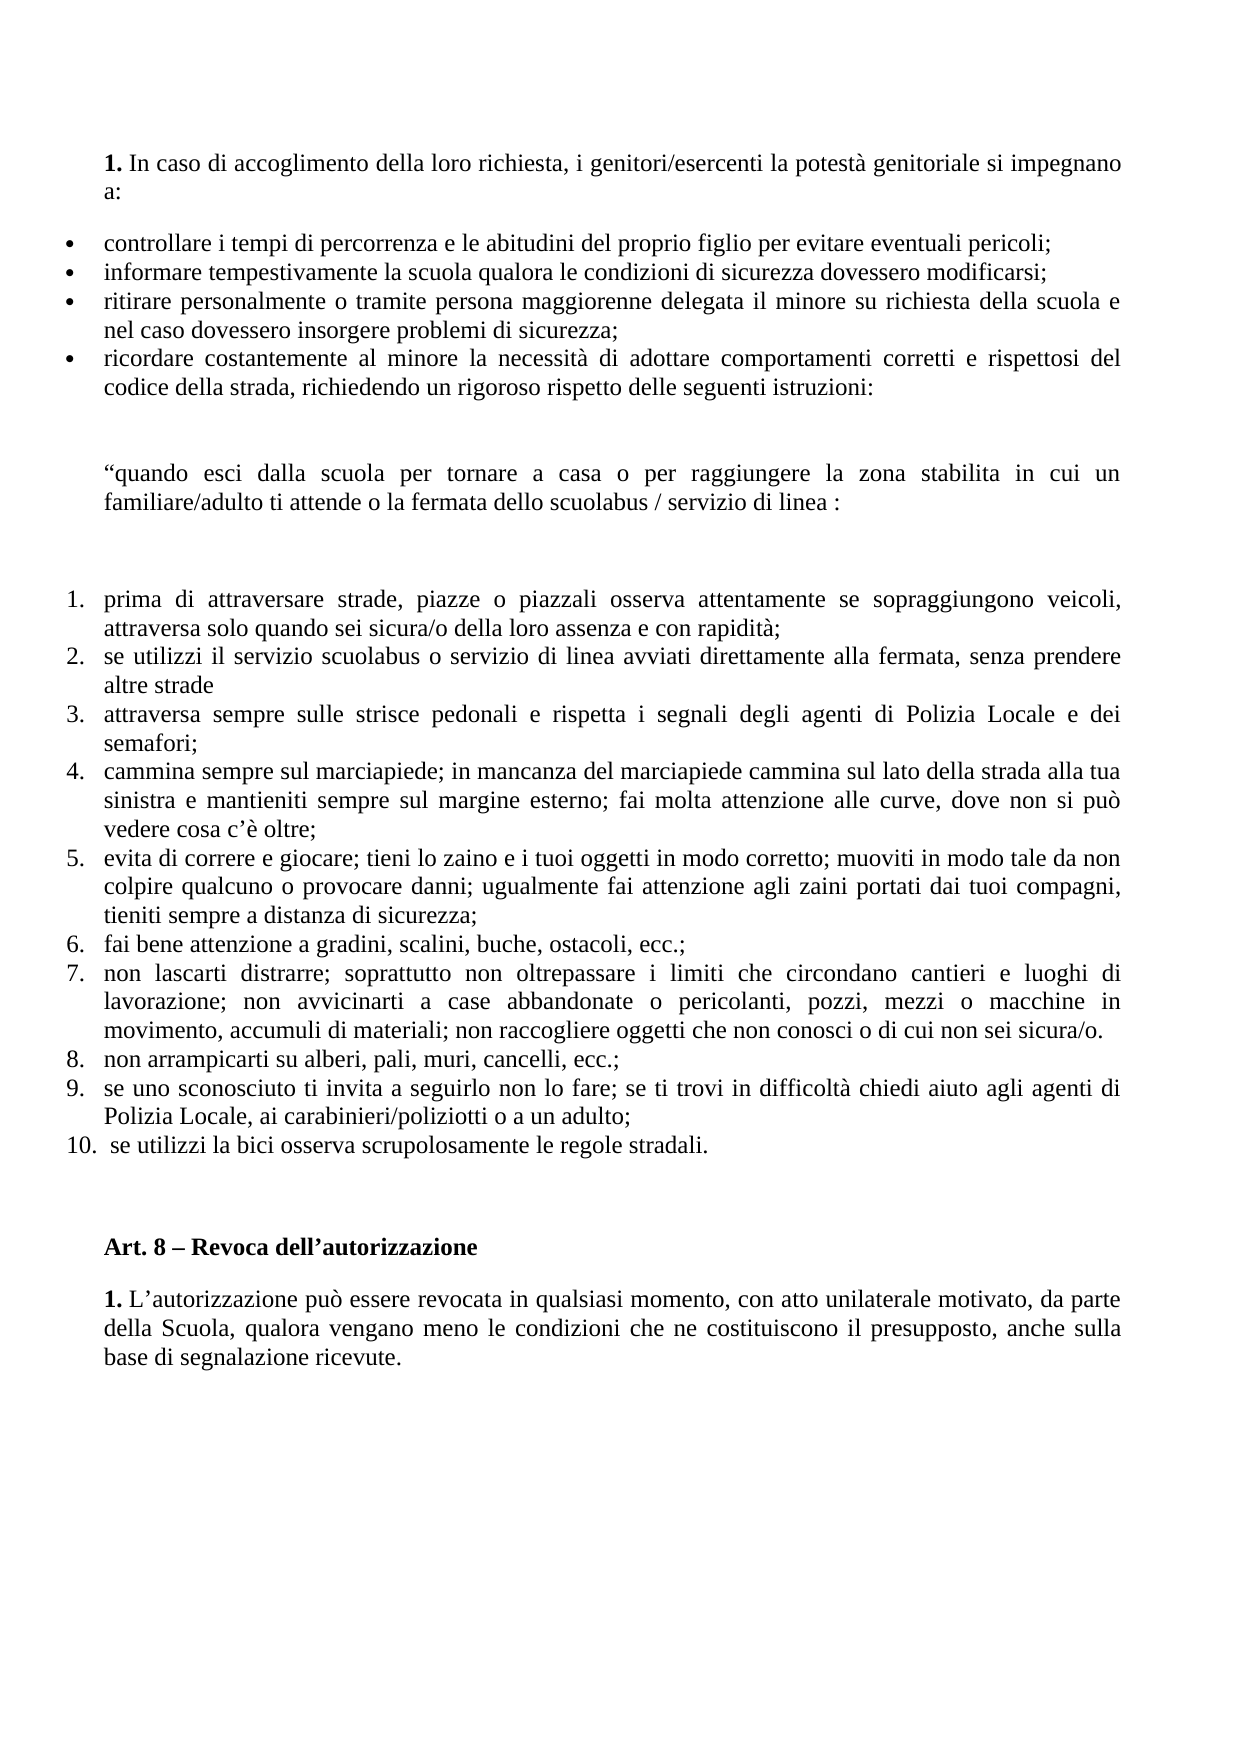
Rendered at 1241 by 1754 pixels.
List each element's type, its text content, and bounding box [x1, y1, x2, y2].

text Art. 8 – Revoca dell’autorizzazione [103, 1232, 1122, 1261]
list ritirare personalmente o tramite persona maggiorenne delegata il minore su richiesta della scuola e nel caso dovessero insorgere problemi di sicurezza; [66, 286, 1122, 343]
list attraversa sempre sulle strisce pedonali e rispetta i segnali degli agenti di Polizia Locale e dei semafori; [66, 699, 1122, 756]
list ricordare costantemente al minore la necessità di adottare comportamenti corretti e rispettosi del codice della strada, richiedendo un rigoroso rispetto delle seguenti istruzioni: [66, 343, 1122, 401]
list se utilizzi il servizio scuolabus o servizio di linea avviati direttamente alla fermata, senza prendere altre strade [66, 641, 1122, 699]
list cammina sempre sul marciapiede; in mancanza del marciapiede cammina sul lato della strada alla tua sinistra e mantieniti sempre sul margine esterno; fai molta attenzione alle curve, dove non si può vedere cosa c’è oltre; [66, 756, 1122, 843]
text “quando esci dalla scuola per tornare a casa o per raggiungere la zona stabilita in cui un familiare/adulto ti attende o la fermata dello scuolabus / servizio di linea : [103, 458, 1122, 516]
list fai bene attenzione a gradini, scalini, buche, ostacoli, ecc.; [66, 929, 1122, 958]
list se uno sconosciuto ti invita a seguirlo non lo fare; se ti trovi in difficoltà chiedi aiuto agli agenti di Polizia Locale, ai carabinieri/poliziotti o a un adulto; [66, 1073, 1122, 1130]
list prima di attraversare strade, piazze o piazzali osserva attentamente se sopraggiungono veicoli, attraversa solo quando sei sicura/o della loro assenza e con rapidità; [66, 584, 1122, 641]
list evita di correre e giocare; tieni lo zaino e i tuoi oggetti in modo corretto; muoviti in modo tale da non colpire qualcuno o provocare danni; ugualmente fai attenzione agli zaini portati dai tuoi compagni, tieniti sempre a distanza di sicurezza; [66, 843, 1122, 929]
list non arrampicarti su alberi, pali, muri, cancelli, ecc.; [66, 1044, 1122, 1073]
list se utilizzi la bici osserva scrupolosamente le regole stradali. [66, 1130, 1122, 1159]
text 1. In caso di accoglimento della loro richiesta, i genitori/esercenti la potestà genitoriale si impegnano a: [103, 148, 1122, 205]
list controllare i tempi di percorrenza e le abitudini del proprio figlio per evitare eventuali pericoli; [66, 228, 1122, 257]
list non lascarti distrarre; soprattutto non oltrepassare i limiti che circondano cantieri e luoghi di lavorazione; non avvicinarti a case abbandonate o pericolanti, pozzi, mezzi o macchine in movimento, accumuli di materiali; non raccogliere oggetti che non conosci o di cui non sei sicura/o. [66, 958, 1122, 1044]
text 1. L’autorizzazione può essere revocata in qualsiasi momento, con atto unilaterale motivato, da parte della Scuola, qualora vengano meno le condizioni che ne costituiscono il presupposto, anche sulla base di segnalazione ricevute. [103, 1284, 1122, 1370]
list informare tempestivamente la scuola qualora le condizioni di sicurezza dovessero modificarsi; [66, 257, 1122, 286]
